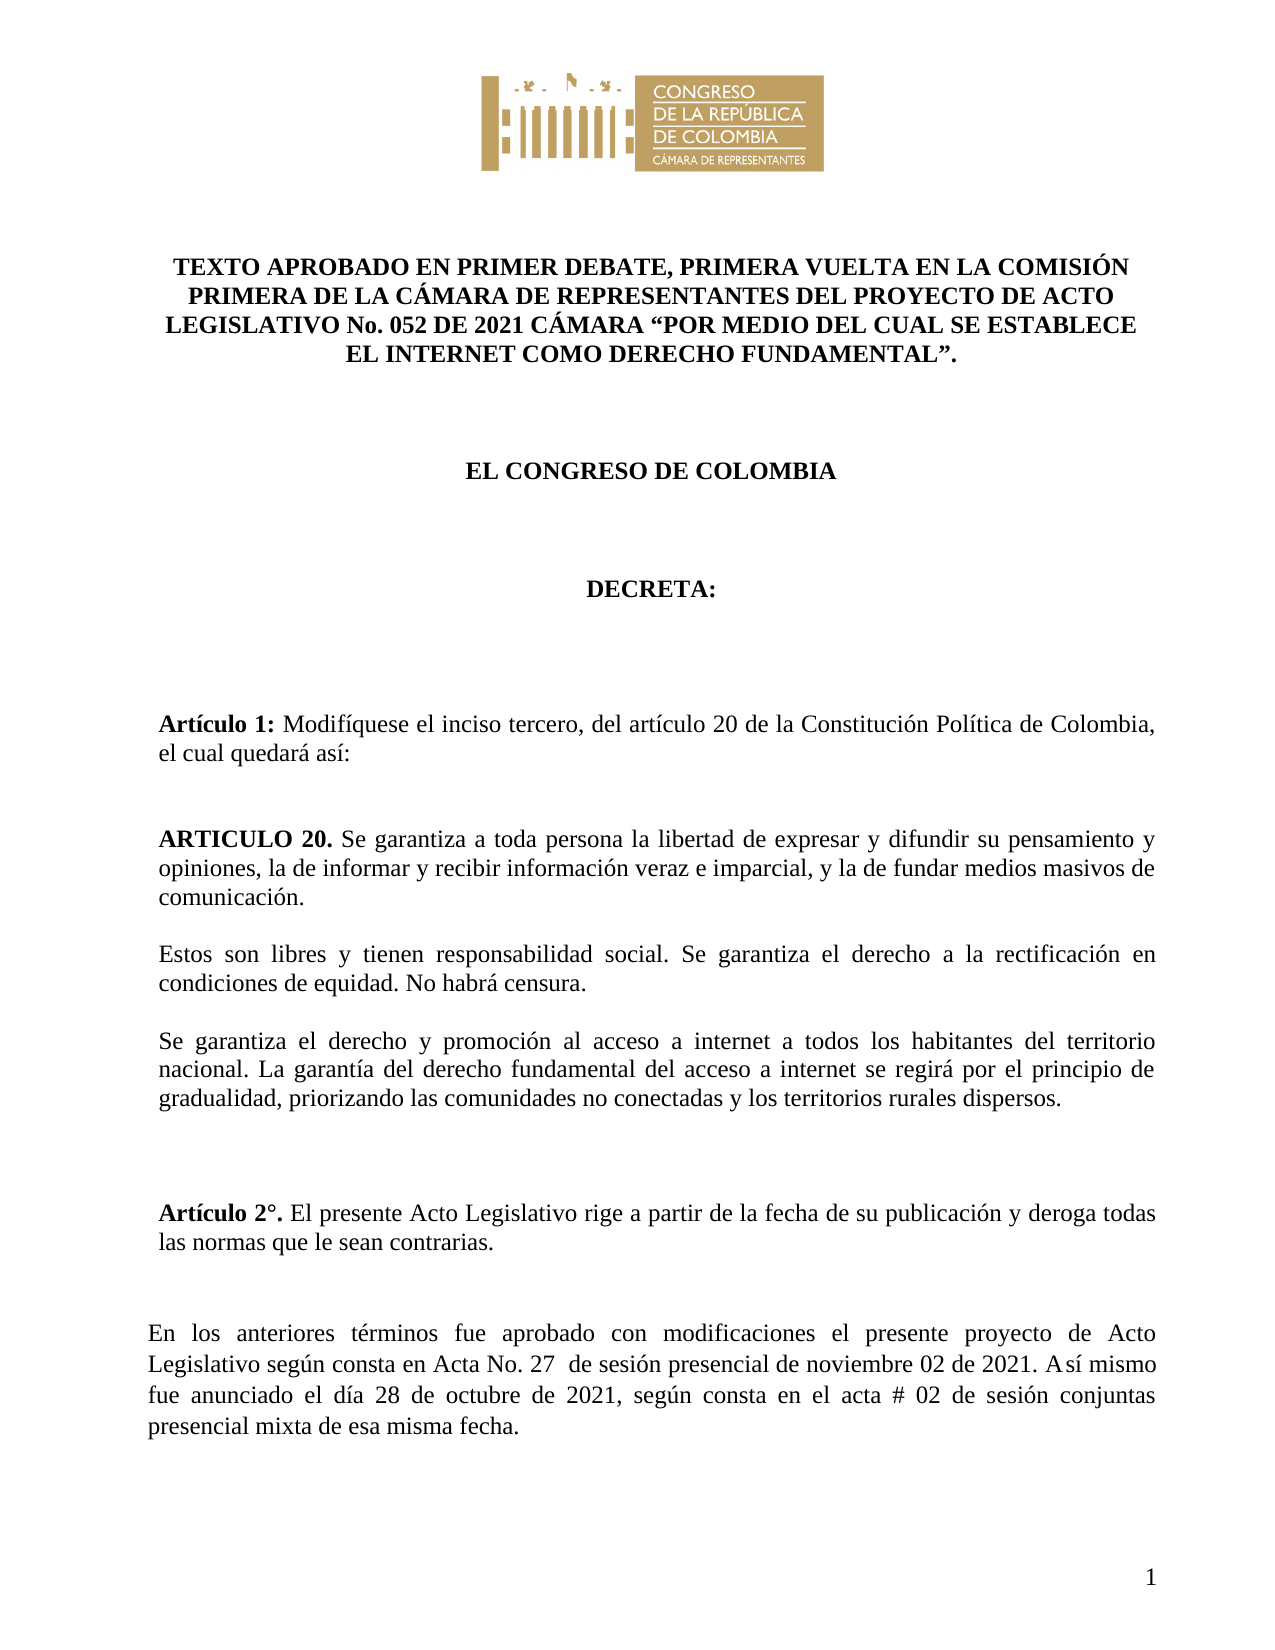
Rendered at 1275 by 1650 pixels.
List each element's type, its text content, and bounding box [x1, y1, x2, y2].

text EL CONGRESO DE COLOMBIA [163, 456, 1139, 485]
text Estos son libres y tienen responsabilidad social. Se garantiza el derecho a la rectificación en condiciones de equidad. No habrá censura. [158, 939, 1157, 997]
text ARTICULO 20. Se garantiza a toda persona la libertad de expresar y difundir su pensamiento y opiniones, la de informar y recibir información veraz e imparcial, y la de fundar medios masivos de comunicación. [158, 824, 1157, 911]
text DECRETA: [163, 574, 1139, 602]
text En los anteriores términos fue aprobado con modificaciones el presente proyecto de Acto Legislativo según consta en Acta No. 27 de sesión presencial de noviembre 02 de 2021. Así mismo fue anunciado el día 28 de octubre de 2021, según consta en el acta # 02 de sesión conjuntas presencial mixta de esa misma fecha. [148, 1408, 1157, 1439]
text Artículo 1: Modifíquese el inciso tercero, del artículo 20 de la Constitución Política de Colombia, el cual quedará así: [158, 709, 1157, 767]
text TEXTO APROBADO EN PRIMER DEBATE, PRIMERA VUELTA EN LA COMISIÓN PRIMERA DE LA CÁMARA DE REPRESENTANTES DEL PROYECTO DE ACTO LEGISLATIVO No. 052 DE 2021 CÁMARA “POR MEDIO DEL CUAL SE ESTABLECE EL INTERNET COMO DERECHO FUNDAMENTAL”. [163, 252, 1139, 367]
picture [478, 73, 827, 175]
text Artículo 2°. El presente Acto Legislativo rige a partir de la fecha de su publicación y deroga todas las normas que le sean contrarias. [158, 1198, 1157, 1256]
text Se garantiza el derecho y promoción al acceso a internet a todos los habitantes del territorio nacional. La garantía del derecho fundamental del acceso a internet se regirá por el principio de gradualidad, priorizando las comunidades no conectadas y los territorios rurales dispersos. [158, 1026, 1157, 1112]
